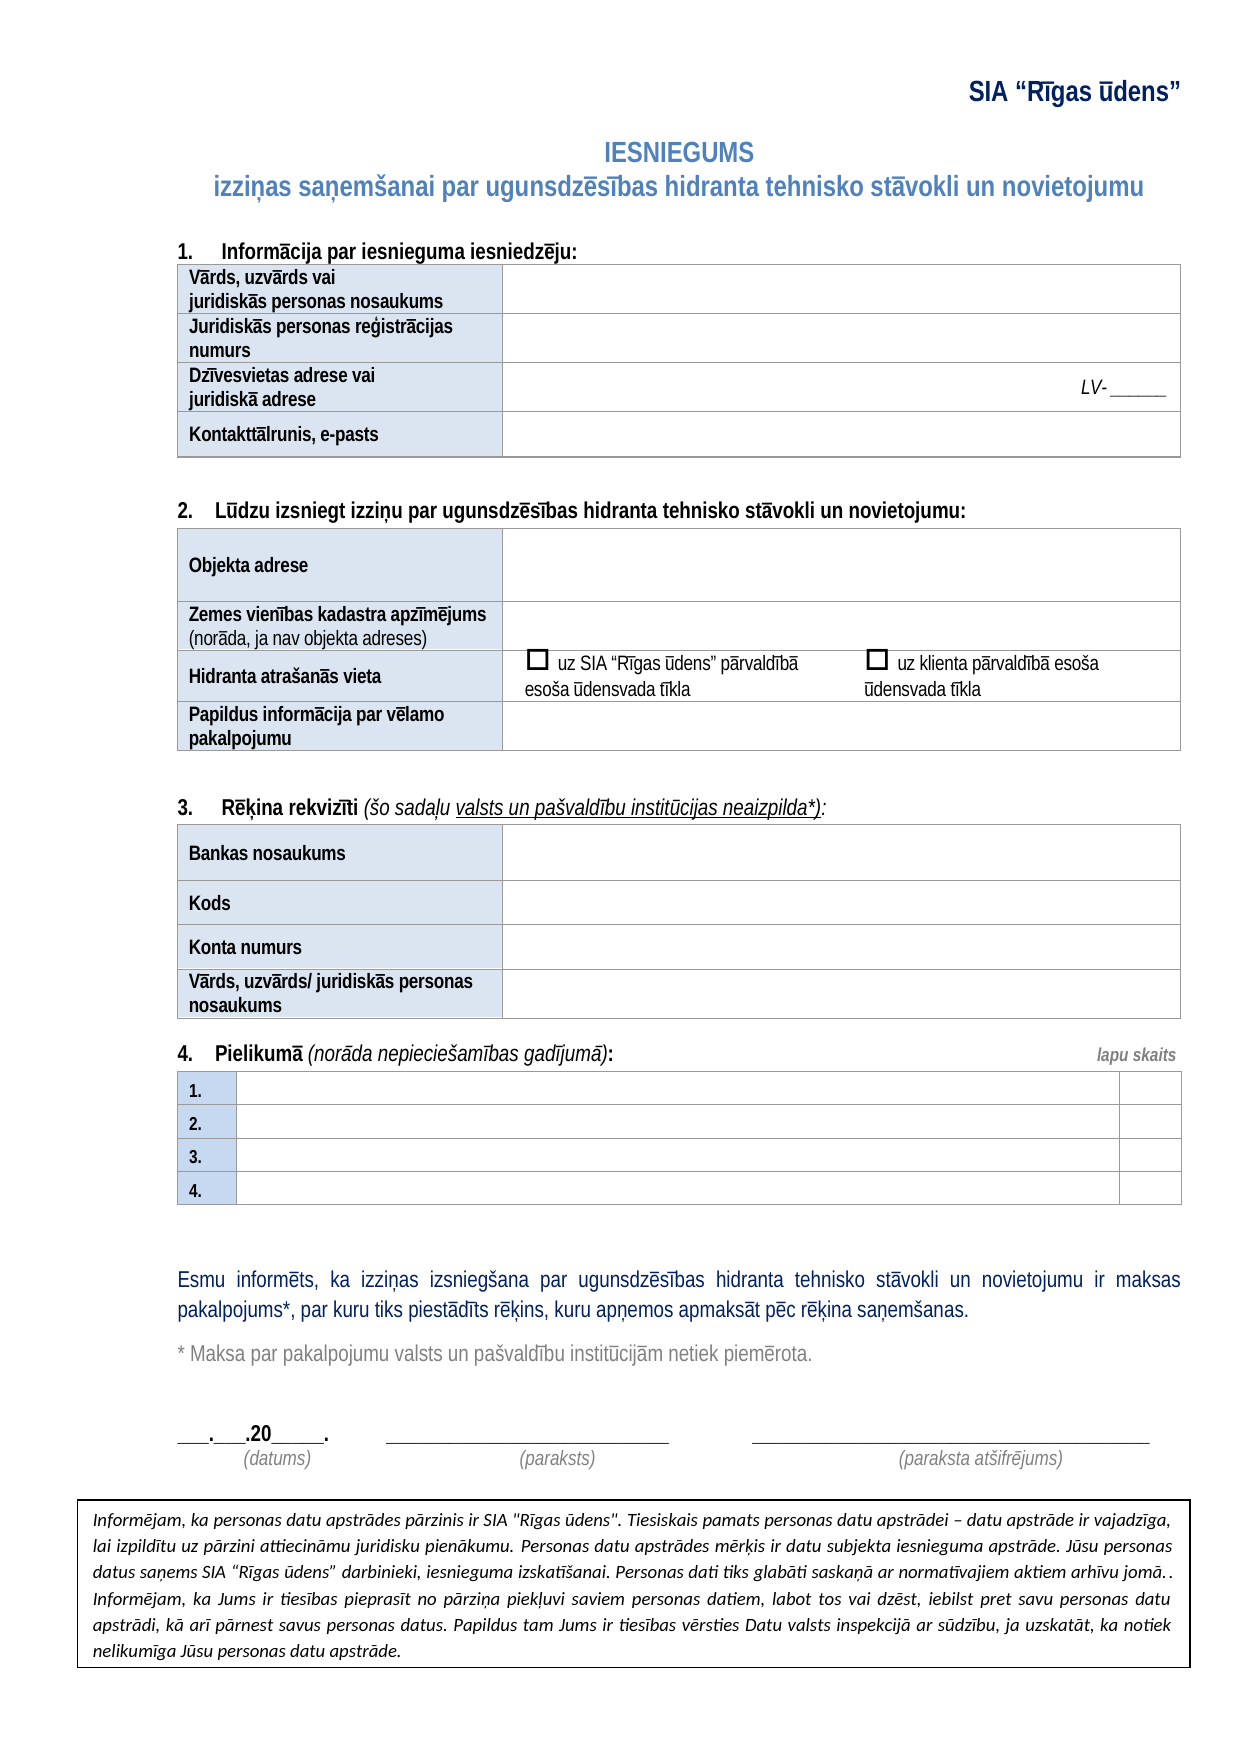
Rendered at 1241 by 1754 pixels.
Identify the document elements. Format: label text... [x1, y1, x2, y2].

table_cell 4. [178, 1172, 236, 1204]
table_cell Kontakttālrunis, e-pasts [178, 412, 502, 456]
table_cell LV- ______ [503, 363, 1180, 411]
table_cell Zemes vienības kadastra apzīmējums (norāda, ja nav objekta adreses) [178, 602, 502, 649]
table_cell 2. [178, 1105, 236, 1138]
table_header Vārds, uzvārds vai juridiskās personas nosaukums [178, 265, 502, 313]
text ___.___.20_____. ___________________________ ______________________________________ [177, 1420, 1181, 1446]
list Rēķina rekvizīti (šo sadaļu valsts un pašvaldību institūcijas neaizpilda*): [177, 794, 1181, 820]
table_header Objekta adrese [178, 529, 502, 601]
table_cell Juridiskās personas reģistrācijas numurs [178, 314, 502, 362]
text IESNIEGUMS [177, 135, 1181, 169]
table_header [237, 1072, 1119, 1104]
list Lūdzu izsniegt izziņu par ugunsdzēsības hidranta tehnisko stāvokli un novietojumu: [177, 497, 1181, 524]
table_header [1120, 1072, 1181, 1104]
table_header [503, 825, 1180, 880]
table_cell [237, 1105, 1119, 1138]
table_header 1. [178, 1072, 236, 1104]
table_header Bankas nosaukums [178, 825, 502, 880]
table_header [503, 529, 1180, 601]
table_cell [503, 412, 1180, 456]
table_cell Dzīvesvietas adrese vai juridiskā adrese [178, 363, 502, 411]
table_cell Kods [178, 881, 502, 924]
text * Maksa par pakalpojumu valsts un pašvaldību institūcijām netiek piemērota. [177, 1340, 1181, 1366]
table_cell [1120, 1172, 1181, 1204]
list Pielikumā (norāda nepieciešamības gadījumā): lapu skaits [177, 1040, 1181, 1067]
table_header [503, 265, 1180, 313]
text (datums) (paraksts) (paraksta atšifrējums) [177, 1446, 1181, 1470]
table_cell 3. [178, 1139, 236, 1171]
table_cell [503, 314, 1180, 362]
text izziņas saņemšanai par ugunsdzēsības hidranta tehnisko stāvokli un novietojumu [177, 169, 1181, 202]
table_cell [237, 1172, 1119, 1204]
table_cell [237, 1139, 1119, 1171]
table_cell Hidranta atrašanās vieta [178, 651, 502, 701]
table_cell Vārds, uzvārds/ juridiskās personas nosaukums [178, 970, 502, 1017]
table_cell [503, 881, 1180, 924]
table_cell Konta numurs [178, 925, 502, 968]
table_cell [503, 702, 1180, 750]
table_cell Papildus informācija par vēlamo pakalpojumu [178, 702, 502, 750]
table_cell [503, 925, 1180, 968]
table_cell [503, 970, 1180, 1017]
text Esmu informēts, ka izziņas izsniegšana par ugunsdzēsības hidranta tehnisko stāvokli un novietojumu ir maksas pakalpojums*, par kuru tiks piestādīts rēķins, kuru apņemos apmaksāt pēc rēķina saņemšanas. [177, 1266, 1181, 1322]
table_cell [503, 651, 1180, 701]
table_cell [1120, 1139, 1181, 1171]
table_cell [1120, 1105, 1181, 1138]
list Informācija par iesnieguma iesniedzēju: [177, 238, 1181, 264]
table_cell [503, 602, 1180, 649]
